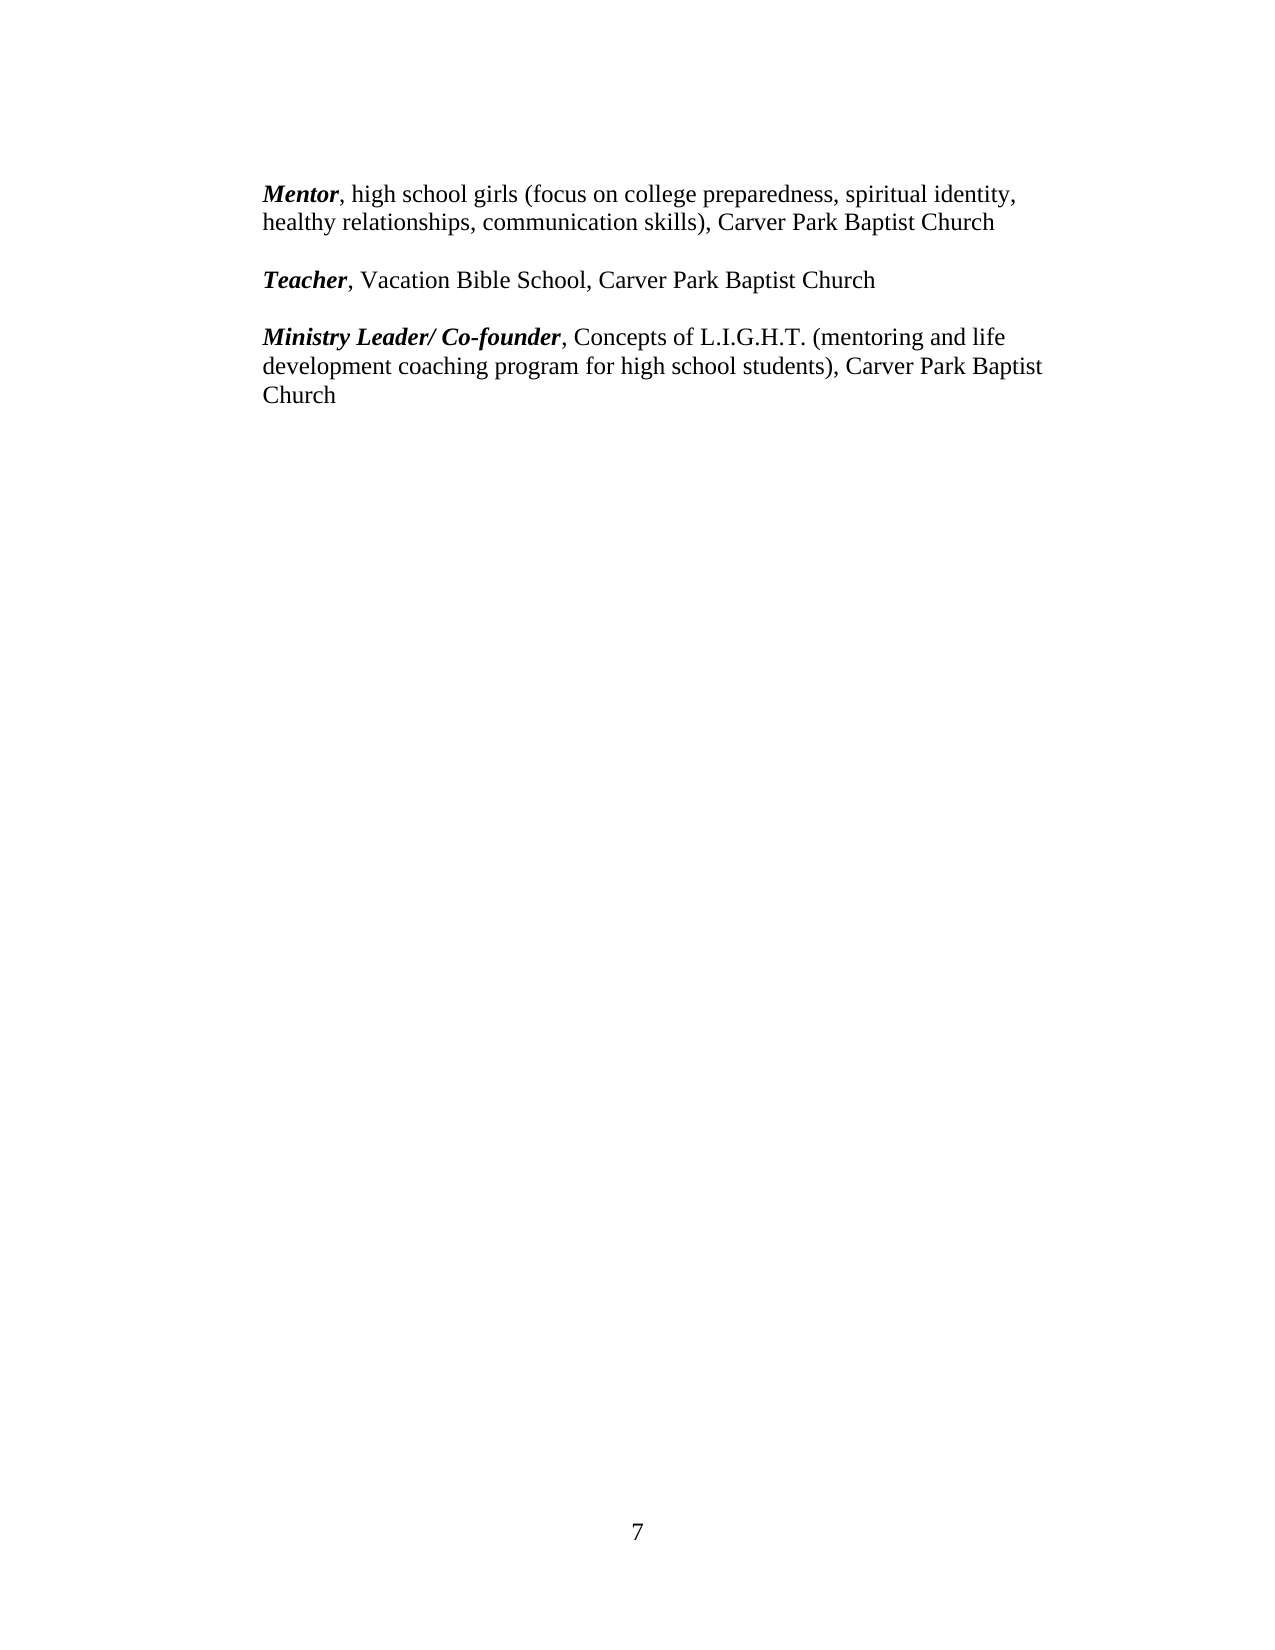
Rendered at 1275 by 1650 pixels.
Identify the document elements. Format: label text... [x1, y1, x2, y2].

text Ministry Leader/ Co-founder, Concepts of L.I.G.H.T. (mentoring and life development coaching program for high school students), Carver Park Baptist Church [262, 322, 1087, 409]
text Teacher, Vacation Bible School, Carver Park Baptist Church [262, 265, 1087, 294]
text Mentor, high school girls (focus on college preparedness, spiritual identity, healthy relationships, communication skills), Carver Park Baptist Church [262, 179, 1087, 236]
